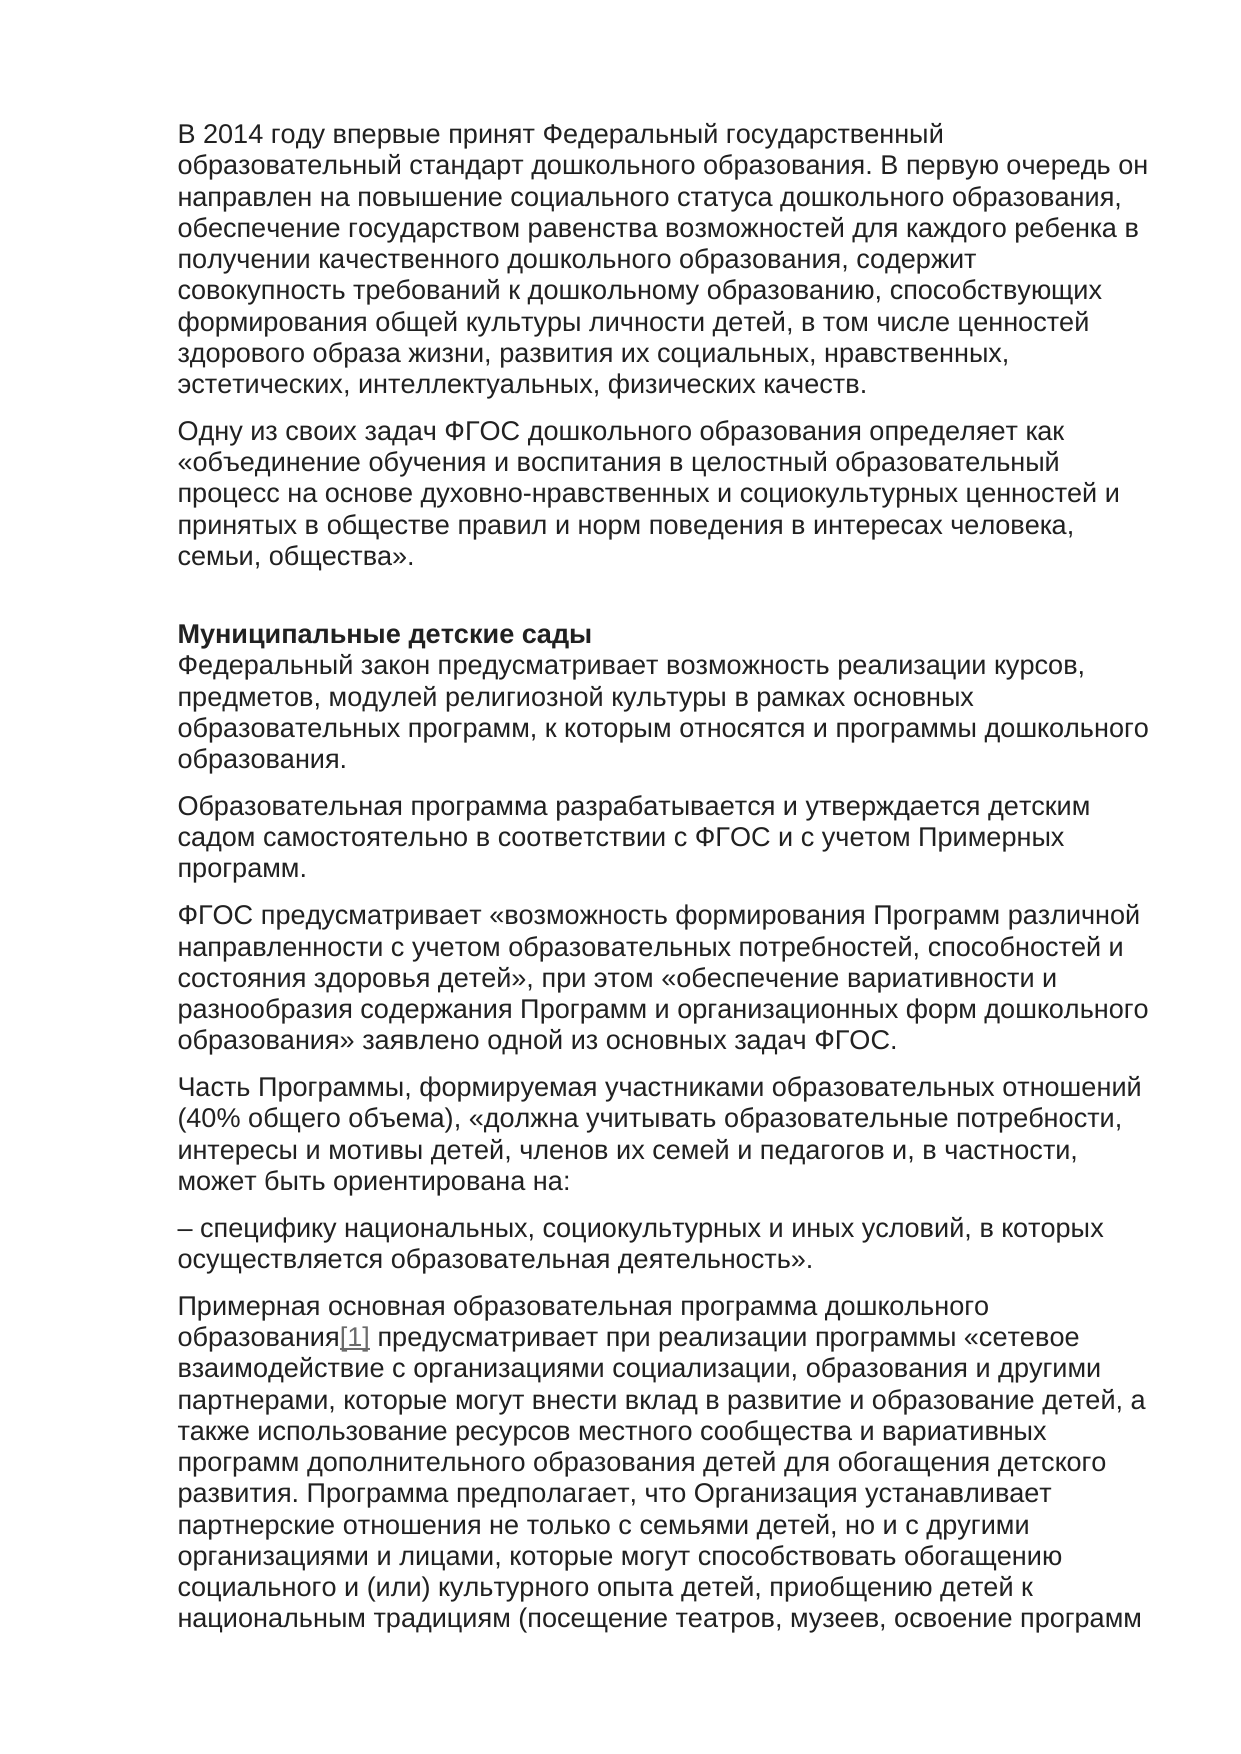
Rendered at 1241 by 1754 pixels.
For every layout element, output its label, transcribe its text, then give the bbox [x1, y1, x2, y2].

text Часть Программы, формируемая участниками образовательных отношений (40% общего объема), «должна учитывать образовательные потребности, интересы и мотивы детей, членов их семей и педагогов и, в частности, может быть ориентирована на: [177, 1071, 1152, 1196]
text ФГОС предусматривает «возможность формирования Программ различной направленности с учетом образовательных потребностей, способностей и состояния здоровья детей», при этом «обеспечение вариативности и разнообразия содержания Программ и организационных форм дошкольного образования» заявлено одной из основных задач ФГОС. [177, 899, 1152, 1056]
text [177, 1290, 1152, 1634]
text Образовательная программа разрабатывается и утверждается детским садом самостоятельно в соответствии с ФГОС и с учетом Примерных программ. [177, 790, 1152, 884]
text – специфику национальных, социокультурных и иных условий, в которых осуществляется образовательная деятельность». [177, 1212, 1152, 1274]
text Муниципальные детские сады [177, 618, 1152, 649]
text Одну из своих задач ФГОС дошкольного образования определяет как «объединение обучения и воспитания в целостный образовательный процесс на основе духовно-нравственных и социокультурных ценностей и принятых в обществе правил и норм поведения в интересах человека, семьи, общества». [177, 415, 1152, 571]
text В 2014 году впервые принят Федеральный государственный образовательный стандарт дошкольного образования. В первую очередь он направлен на повышение социального статуса дошкольного образования, обеспечение государством равенства возможностей для каждого ребенка в получении качественного дошкольного образования, содержит совокупность требований к дошкольному образованию, способствующих формирования общей культуры личности детей, в том числе ценностей здорового образа жизни, развития их социальных, нравственных, эстетических, интеллектуальных, физических качеств. [177, 118, 1152, 399]
text Федеральный закон предусматривает возможность реализации курсов, предметов, модулей религиозной культуры в рамках основных образовательных программ, к которым относятся и программы дошкольного образования. [177, 649, 1152, 774]
